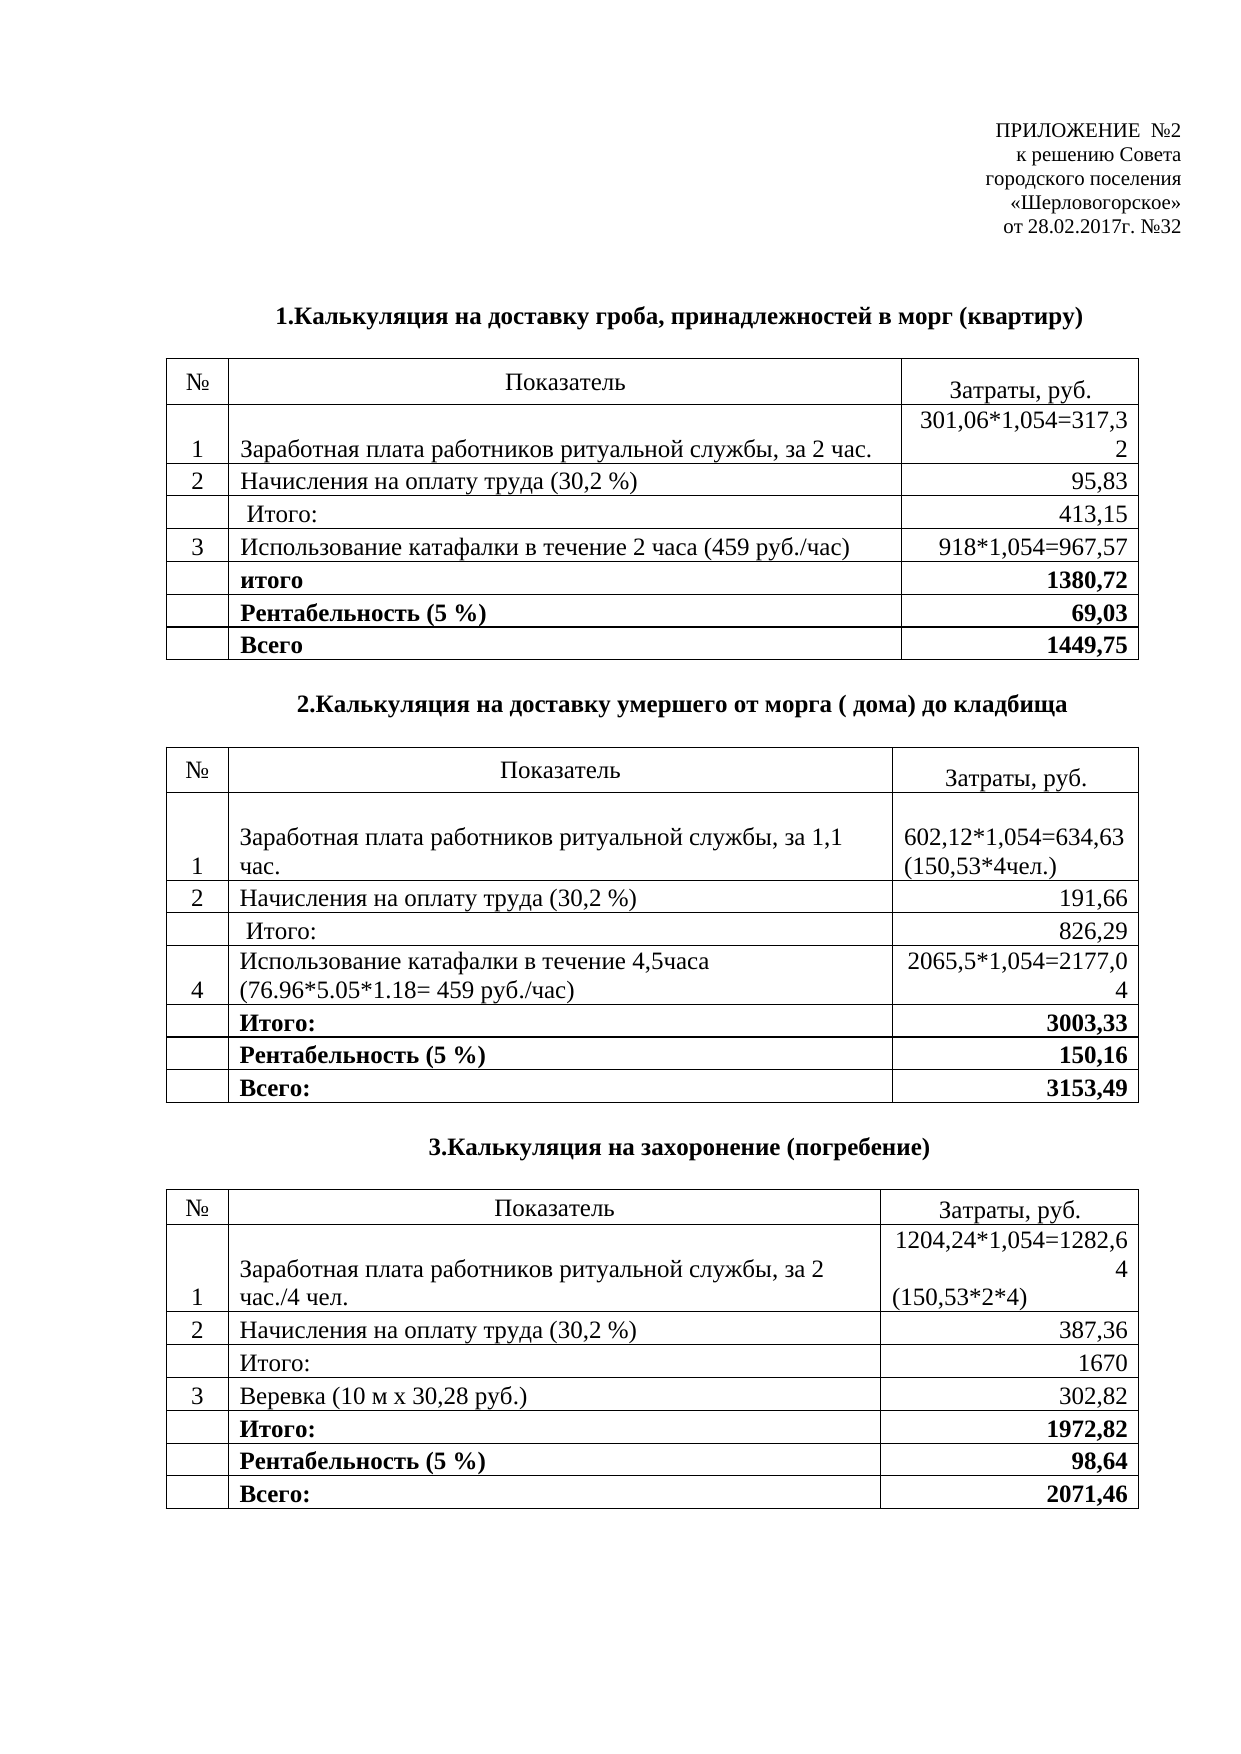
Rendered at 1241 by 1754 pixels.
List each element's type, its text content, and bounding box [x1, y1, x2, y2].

table_header № [167, 359, 228, 404]
table_cell 3153,49 [893, 1070, 1138, 1102]
table_cell Всего: [229, 1476, 880, 1508]
table_cell Рентабельность (5 %) [229, 1038, 892, 1069]
text от 28.02.2017г. №32 [177, 214, 1181, 238]
table_cell Итого: [229, 1005, 892, 1036]
table_cell 1972,82 [881, 1411, 1138, 1442]
text к решению Совета [177, 142, 1181, 166]
table_cell Итого: [229, 913, 892, 945]
table_cell 1204,24*1,054=1282,64 (150,53*2*4) [881, 1225, 1138, 1311]
table_cell [167, 1345, 228, 1377]
table_cell [167, 913, 228, 945]
table_cell 191,66 [893, 881, 1138, 912]
table_cell 2065,5*1,054=2177,04 [893, 946, 1138, 1004]
table_cell 387,36 [881, 1312, 1138, 1344]
table_header Затраты, руб. [881, 1190, 1138, 1224]
table_cell 1 [167, 405, 228, 462]
table_cell 602,12*1,054=634,63 (150,53*4чел.) [893, 793, 1138, 879]
table_cell итого [229, 562, 901, 594]
text «Шерловогорское» [177, 190, 1181, 214]
table_cell 1380,72 [902, 562, 1138, 594]
table_cell Использование катафалки в течение 2 часа (459 руб./час) [229, 529, 901, 561]
table_cell Веревка (10 м х 30,28 руб.) [229, 1378, 880, 1409]
table_cell Начисления на оплату труда (30,2 %) [229, 1312, 880, 1344]
table_cell 2 [167, 881, 228, 912]
table_cell 302,82 [881, 1378, 1138, 1409]
table_header № [167, 748, 228, 792]
table_cell Заработная плата работников ритуальной службы, за 1,1 час. [229, 793, 892, 879]
text ПРИЛОЖЕНИЕ №2 [177, 118, 1181, 142]
table_cell [167, 562, 228, 594]
table_cell 413,15 [902, 496, 1138, 528]
table_cell Рентабельность (5 %) [229, 595, 901, 626]
table_cell 918*1,054=967,57 [902, 529, 1138, 561]
table_cell 3 [167, 1378, 228, 1409]
text городского поселения [177, 166, 1181, 190]
table_cell 2071,46 [881, 1476, 1138, 1508]
table_cell 1449,75 [902, 628, 1138, 659]
table_cell Всего [229, 628, 901, 659]
text 1.Калькуляция на доставку гроба, принадлежностей в морг (квартиру) [177, 301, 1181, 329]
table_cell [167, 1411, 228, 1442]
text 3.Калькуляция на захоронение (погребение) [177, 1132, 1181, 1161]
table_cell 2 [167, 464, 228, 495]
table_cell 1 [167, 793, 228, 879]
table_cell Всего: [229, 1070, 892, 1102]
table_cell 98,64 [881, 1444, 1138, 1475]
table_cell Начисления на оплату труда (30,2 %) [229, 881, 892, 912]
table_cell Рентабельность (5 %) [229, 1444, 880, 1475]
table_cell Итого: [229, 1345, 880, 1377]
table_header Затраты, руб. [902, 359, 1138, 404]
table_cell Заработная плата работников ритуальной службы, за 2 час. [229, 405, 901, 462]
table_cell Итого: [229, 1411, 880, 1442]
table_cell 1 [167, 1225, 228, 1311]
table_cell Заработная плата работников ритуальной службы, за 2 час./4 чел. [229, 1225, 880, 1311]
table_cell 1670 [881, 1345, 1138, 1377]
text 2.Калькуляция на доставку умершего от морга ( дома) до кладбища [177, 689, 1181, 718]
table_cell [167, 1476, 228, 1508]
table_cell Итого: [229, 496, 901, 528]
table_header Показатель [229, 748, 892, 792]
table_cell [167, 1038, 228, 1069]
table_cell 301,06*1,054=317,32 [902, 405, 1138, 462]
table_cell 2 [167, 1312, 228, 1344]
table_cell 4 [167, 946, 228, 1004]
table_header Показатель [229, 1190, 880, 1224]
table_cell 3 [167, 529, 228, 561]
table_cell Использование катафалки в течение 4,5часа (76.96*5.05*1.18= 459 руб./час) [229, 946, 892, 1004]
table_cell 150,16 [893, 1038, 1138, 1069]
table_cell 826,29 [893, 913, 1138, 945]
table_cell [167, 496, 228, 528]
table_header Затраты, руб. [893, 748, 1138, 792]
table_cell 95,83 [902, 464, 1138, 495]
table_cell [167, 1444, 228, 1475]
table_cell [167, 595, 228, 626]
table_header Показатель [229, 359, 901, 404]
table_cell 69,03 [902, 595, 1138, 626]
table_cell [167, 1005, 228, 1036]
table_cell Начисления на оплату труда (30,2 %) [229, 464, 901, 495]
table_cell 3003,33 [893, 1005, 1138, 1036]
table_header № [167, 1190, 228, 1224]
table_cell [167, 628, 228, 659]
table_cell [167, 1070, 228, 1102]
